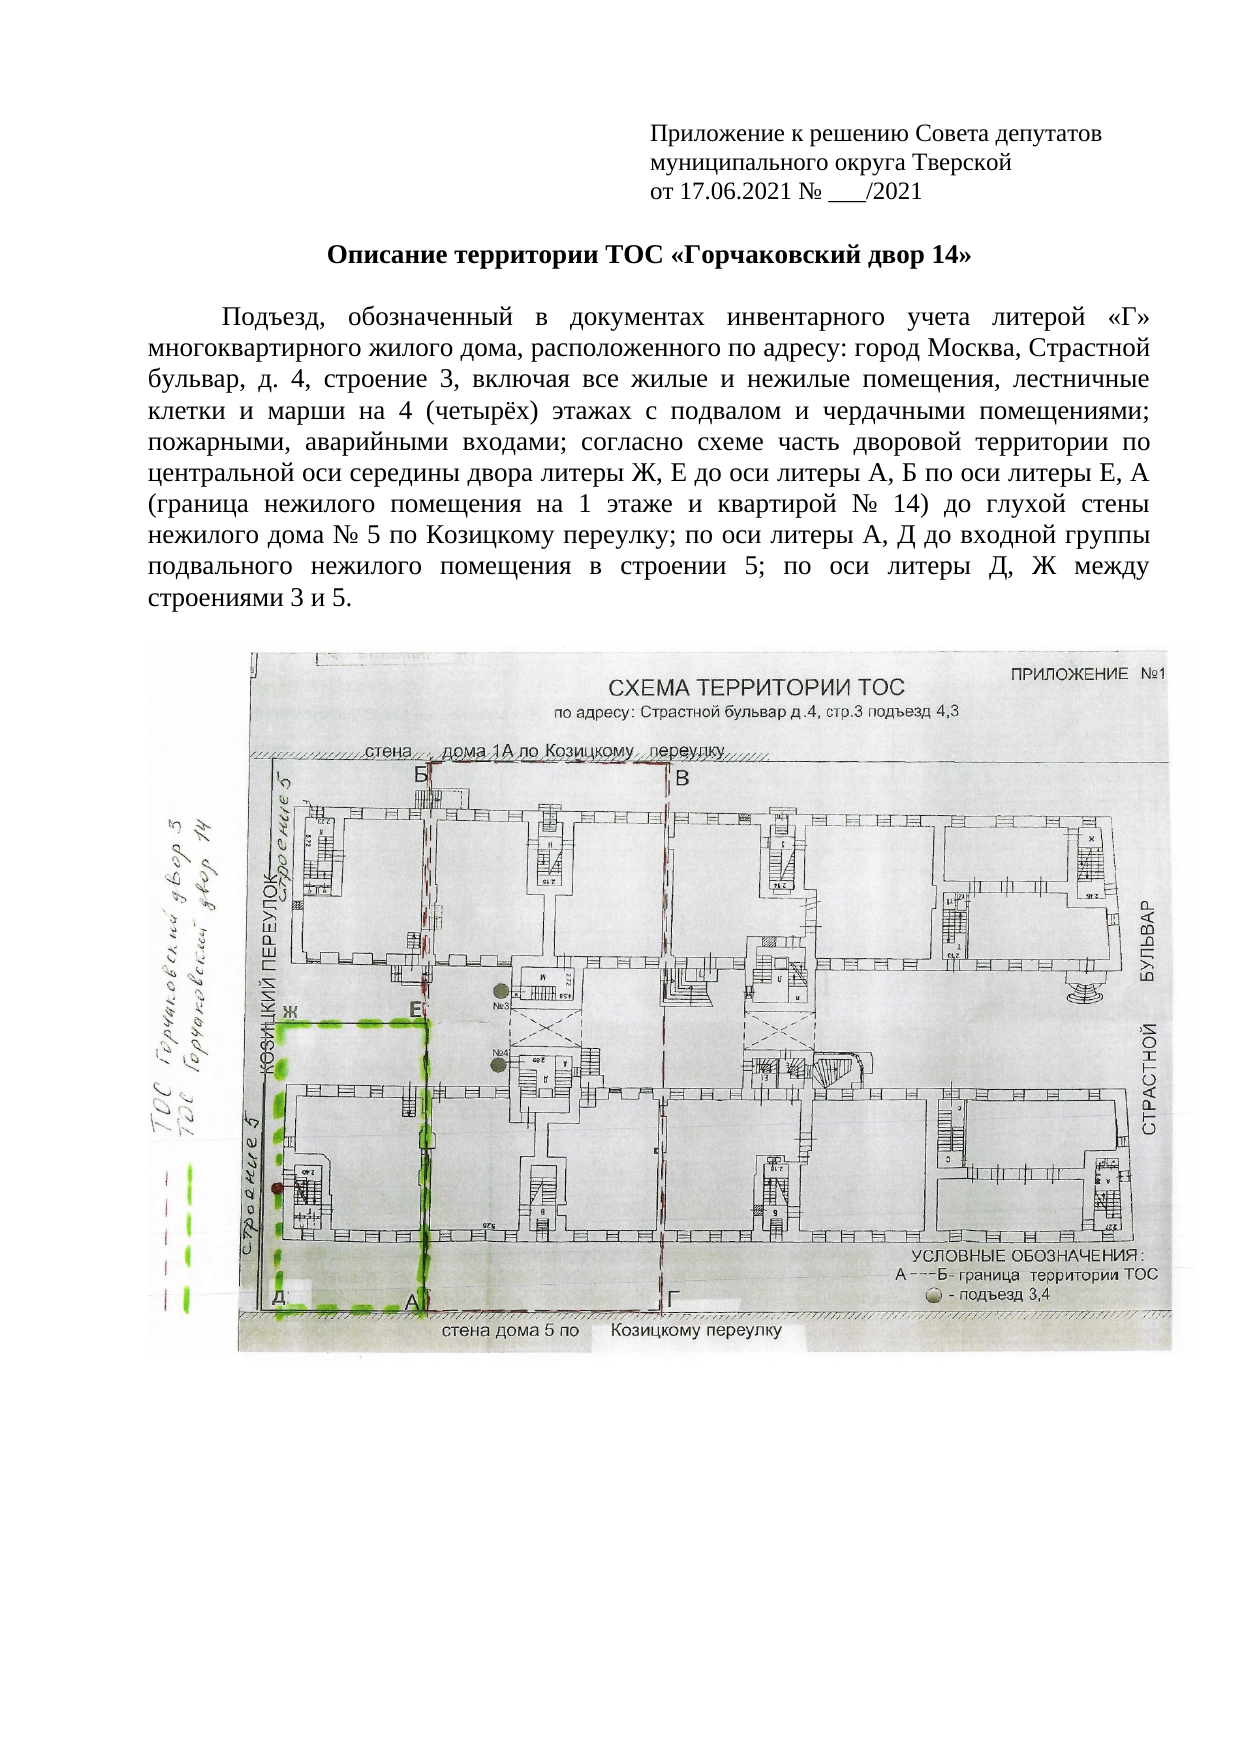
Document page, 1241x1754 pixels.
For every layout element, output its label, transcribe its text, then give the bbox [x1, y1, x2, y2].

text Описание территории ТОС «Горчаковский двор 14» [148, 238, 1152, 269]
text муниципального округа Тверской [148, 147, 1152, 176]
text Приложение к решению Совета депутатов [148, 118, 1152, 147]
text Подъезд, обозначенный в документах инвентарного учета литерой «Г» многоквартирного жилого дома, расположенного по адресу: город Москва, Страстной бульвар, д. 4, строение 3, включая все жилые и нежилые помещения, лестничные клетки и марши на 4 (четырёх) этажах с подвалом и чердачными помещениями; пожарными, аварийными входами; согласно схеме часть дворовой территории по центральной оси середины двора литеры Ж, Е до оси литеры А, Б по оси литеры Е, А (граница нежилого помещения на 1 этаже и квартирой № 14) до глухой стены нежилого дома № 5 по Козицкому переулку; по оси литеры А, Д до входной группы подвального нежилого помещения в строении 5; по оси литеры Д, Ж между строениями 3 и 5. [148, 300, 1152, 612]
picture [147, 642, 1195, 1361]
text от 17.06.2021 № ___/2021 [148, 176, 1152, 204]
